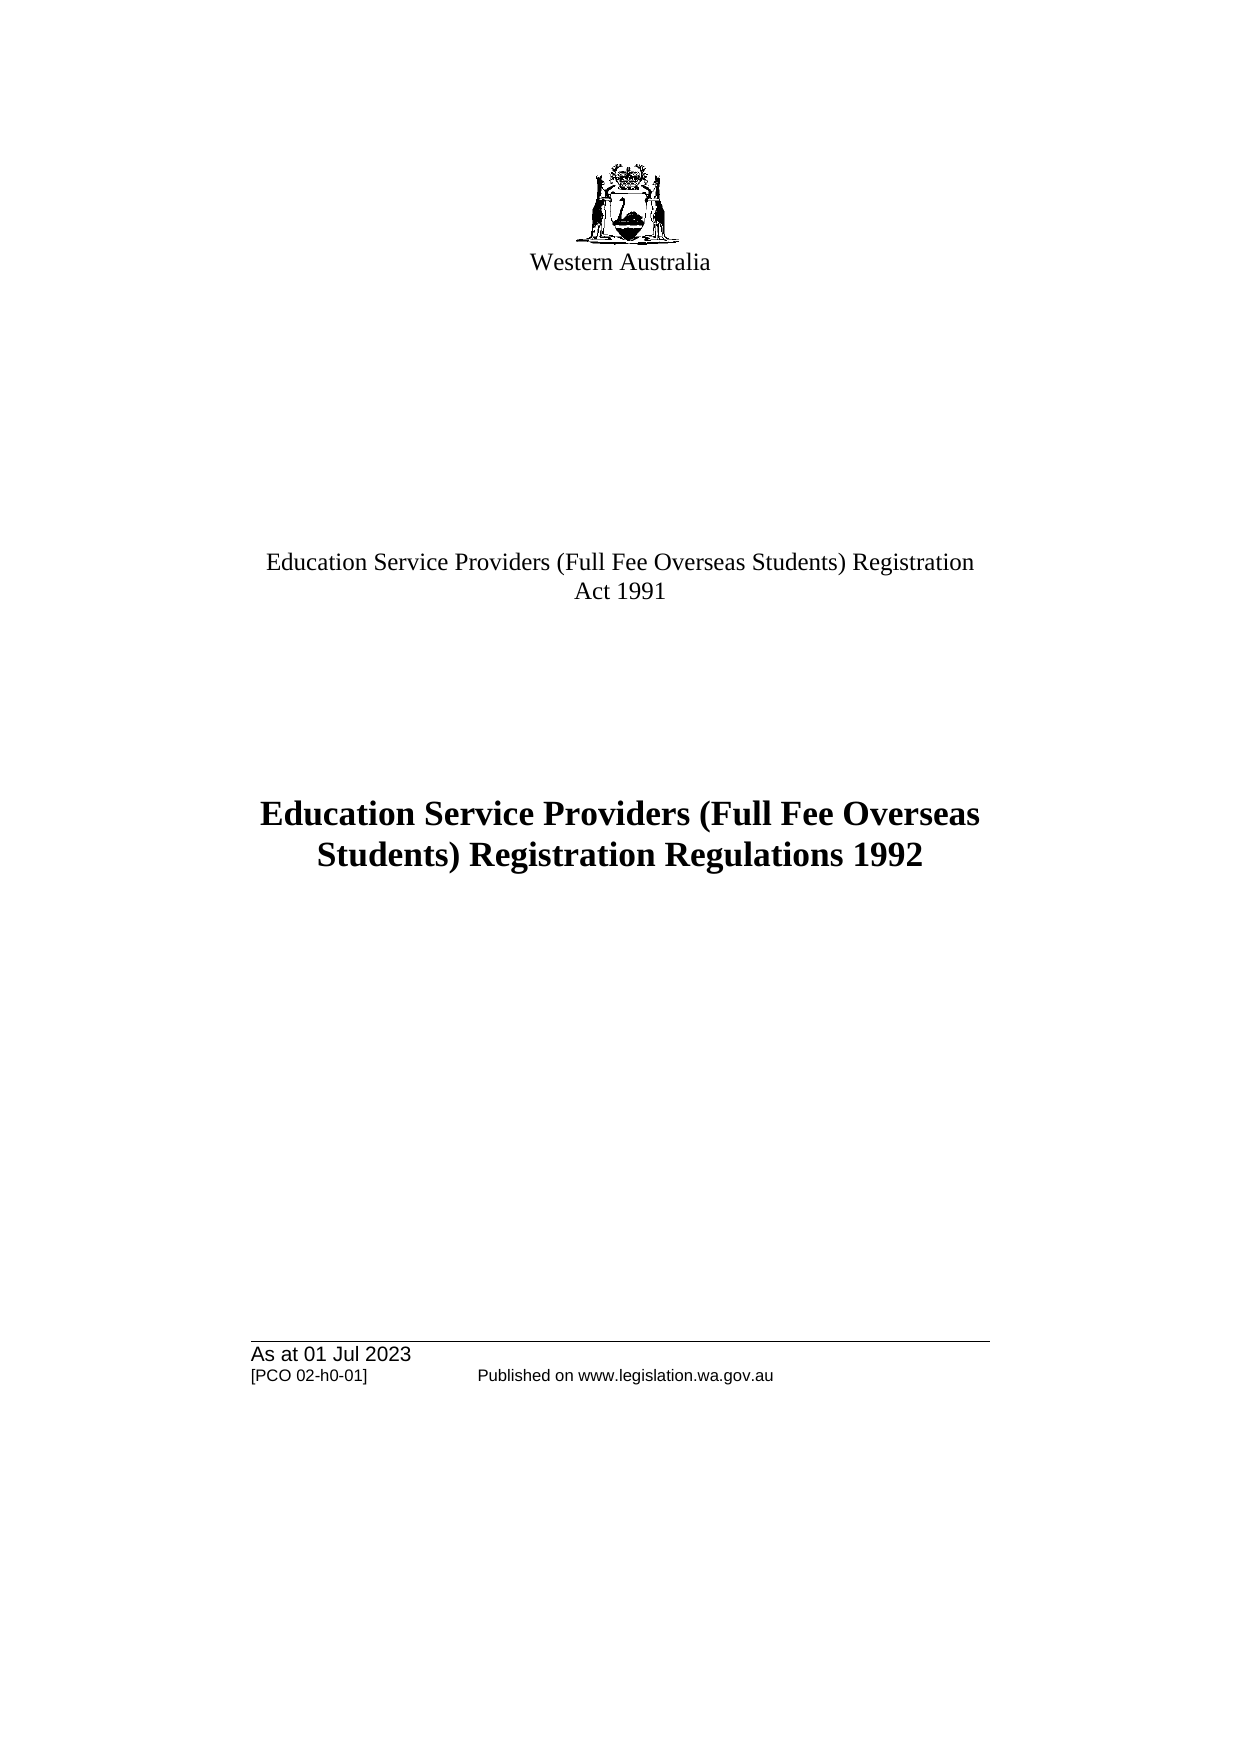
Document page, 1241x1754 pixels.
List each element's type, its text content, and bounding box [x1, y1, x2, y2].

text Education Service Providers (Full Fee Overseas Students) Registration Regulations 1992 [251, 792, 990, 874]
text Western Australia [251, 247, 990, 276]
text Education Service Providers (Full Fee Overseas Students) Registration Act 1991 [251, 547, 990, 604]
picture [575, 162, 679, 246]
